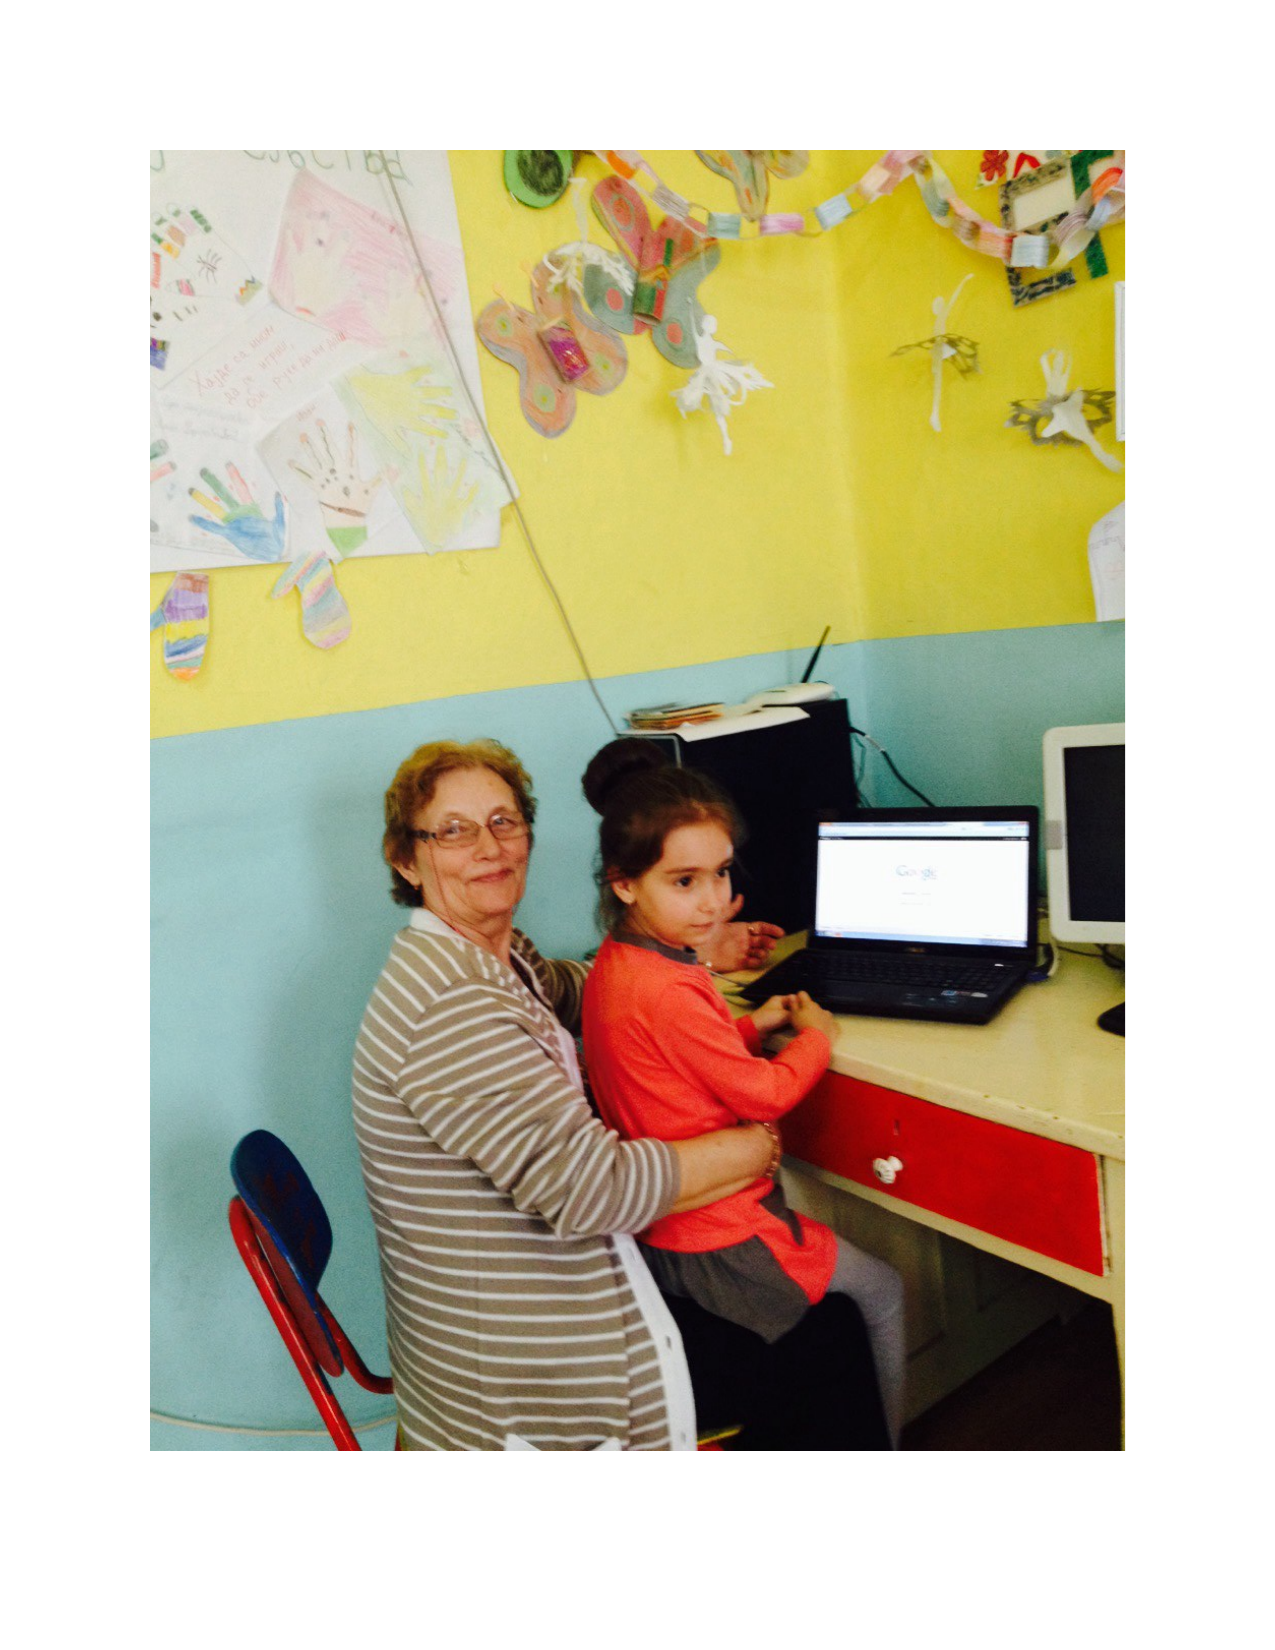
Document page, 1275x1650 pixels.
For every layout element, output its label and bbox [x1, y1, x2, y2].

picture [150, 150, 1125, 1451]
